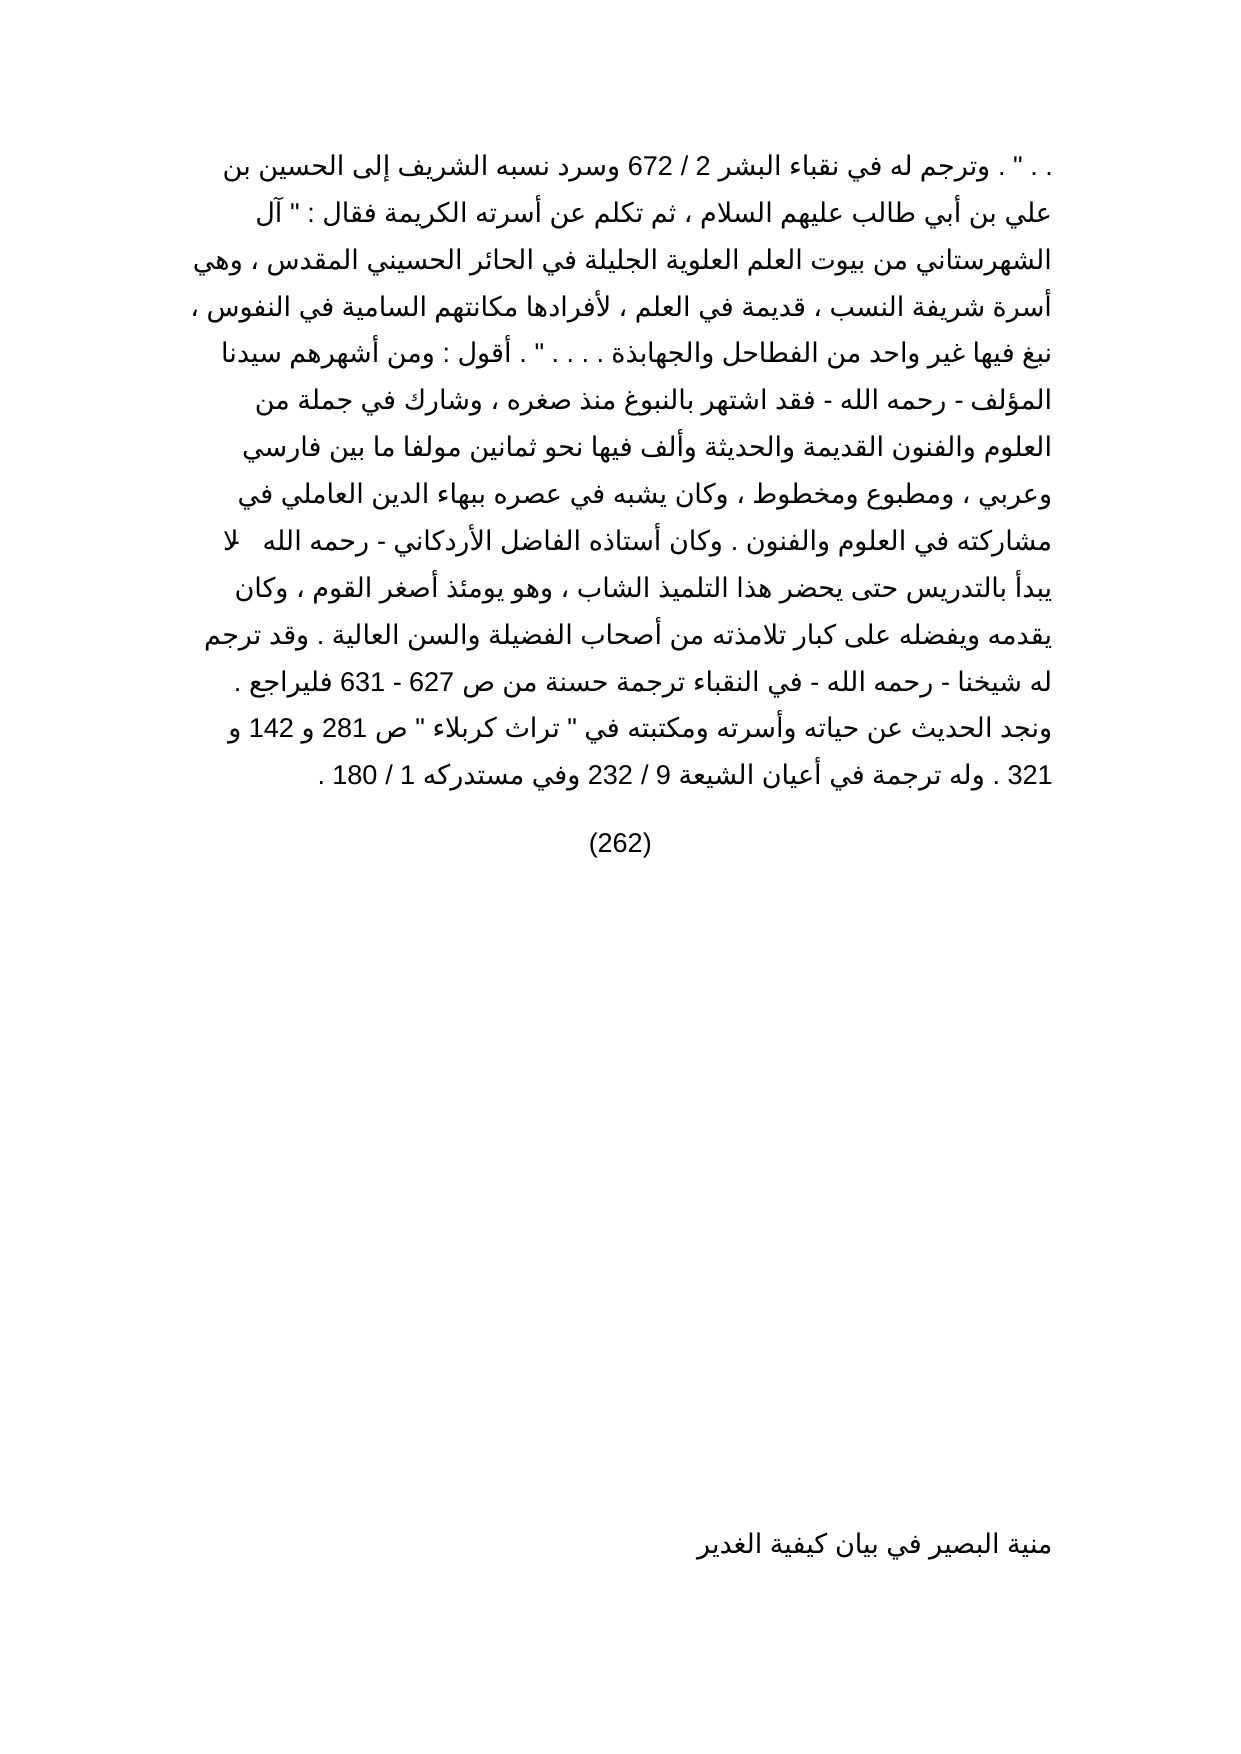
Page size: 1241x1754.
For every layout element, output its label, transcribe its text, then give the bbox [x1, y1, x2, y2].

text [187, 150, 1053, 791]
text (262) [187, 827, 1053, 858]
text منية البصير في بيان كيفية الغدير [187, 1528, 1053, 1559]
